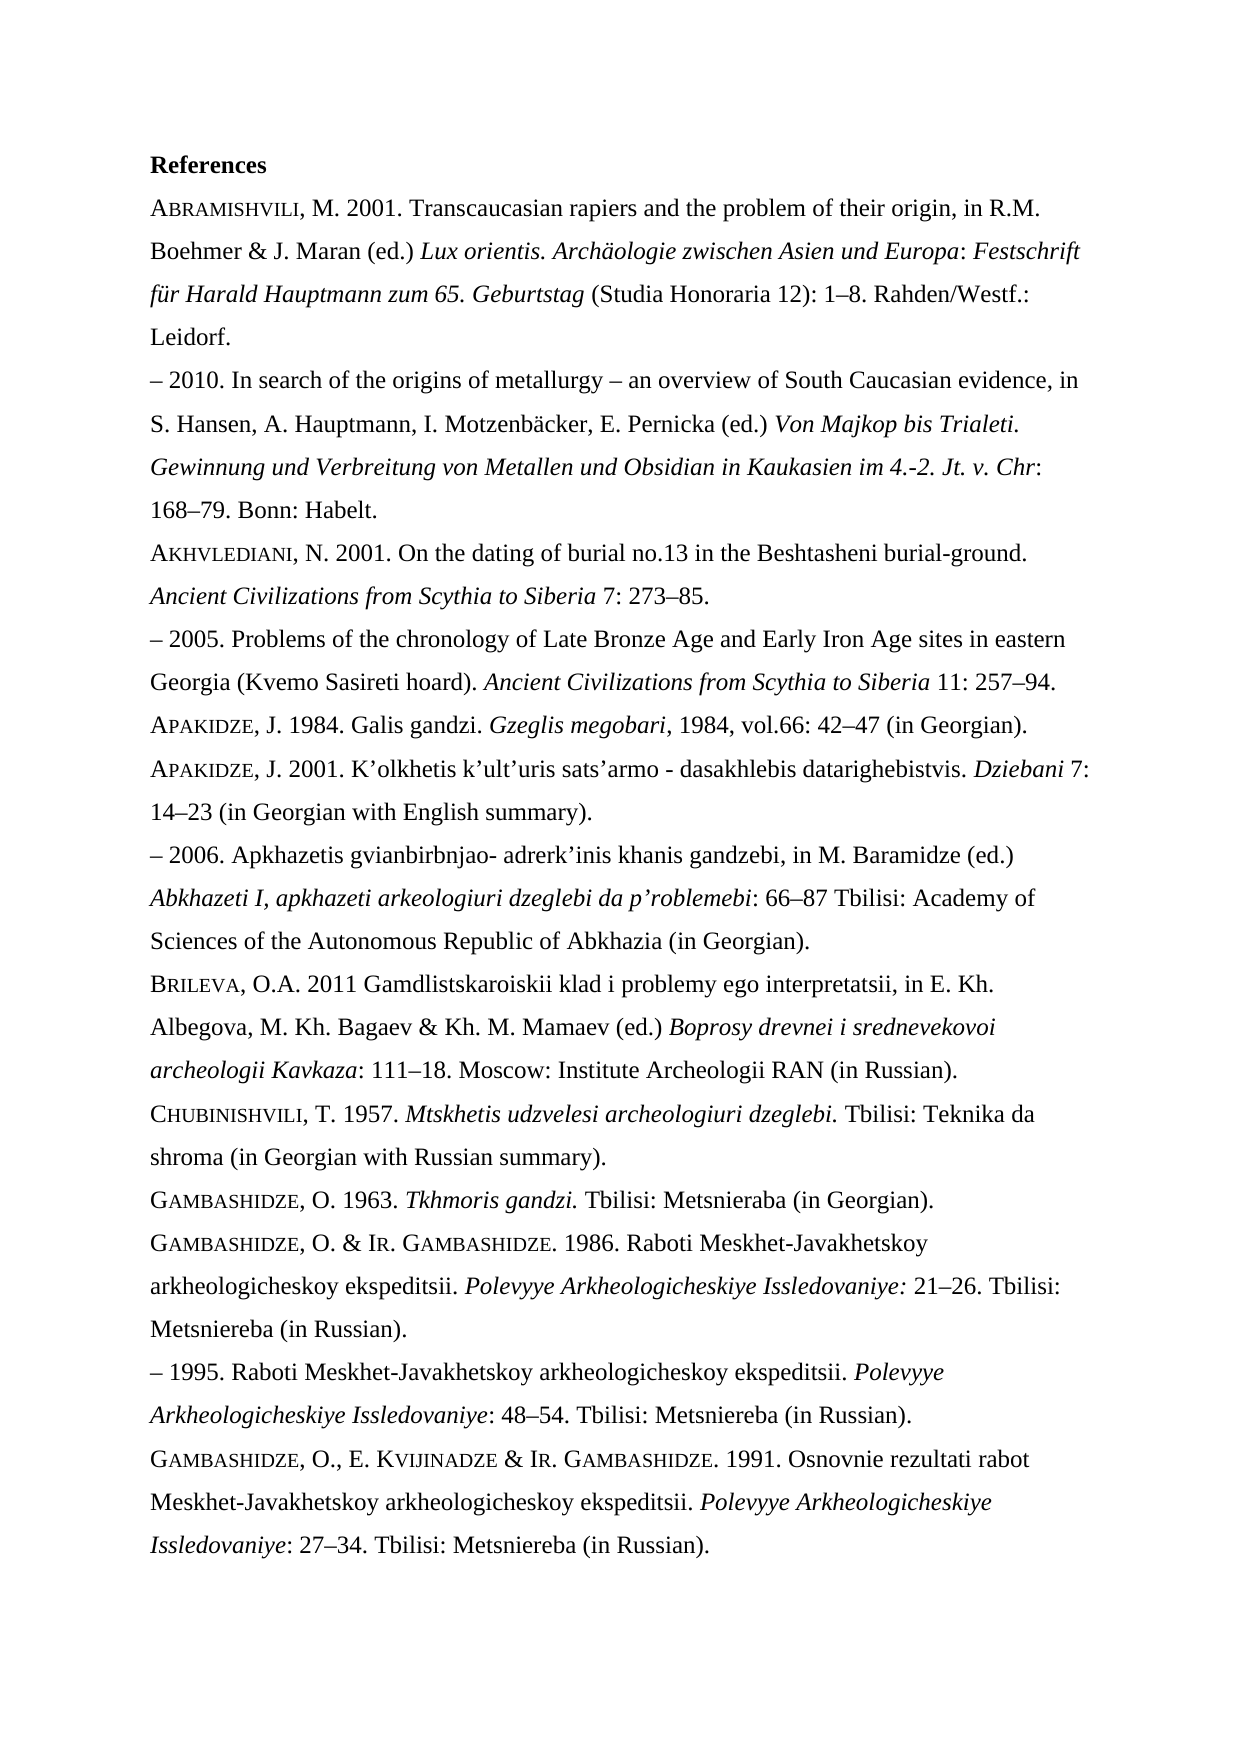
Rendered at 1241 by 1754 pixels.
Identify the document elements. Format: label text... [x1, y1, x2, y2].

text Akhvlediani, N. 2001. On the dating of burial no.13 in the Beshtasheni burial-ground. Ancient Civilizations from Scythia to Siberia 7: 273–85. [150, 538, 1090, 610]
text – 1995. Raboti Meskhet-Javakhetskoy arkheologicheskoy ekspeditsii. Polevyye Arkheologicheskiye Issledovaniye: 48–54. Tbilisi: Metsniereba (in Russian). [150, 1357, 1090, 1429]
text Abramishvili, M. 2001. Transcaucasian rapiers and the problem of their origin, in R.M. Boehmer & J. Maran (ed.) Lux orientis. Archäologie zwischen Asien und Europa: Festschrift für Harald Hauptmann zum 65. Geburtstag (Studia Honoraria 12): 1–8. Rahden/Westf.: Leidorf. [150, 193, 1090, 351]
text References [150, 150, 1090, 179]
text – 2010. In search of the origins of metallurgy – an overview of South Caucasian evidence, in S. Hansen, A. Hauptmann, I. Motzenbäcker, E. Pernicka (ed.) Von Majkop bis Trialeti. Gewinnung und Verbreitung von Metallen und Obsidian in Kaukasien im 4.-2. Jt. v. Chr: 168–79. Bonn: Habelt. [150, 366, 1090, 524]
text Gambashidze, O., E. Kvijinadze & Ir. Gambashidze. 1991. Osnovnie rezultati rabot Meskhet-Javakhetskoy arkheologicheskoy ekspeditsii. Polevyye Arkheologicheskiye Issledovaniye: 27–34. Tbilisi: Metsniereba (in Russian). [150, 1444, 1090, 1559]
text Apakidze, J. 2001. K’olkhetis k’ult’uris sats’armo - dasakhlebis datarighebistvis. Dziebani 7: 14–23 (in Georgian with English summary). [150, 754, 1090, 826]
text – 2005. Problems of the chronology of Late Bronze Age and Early Iron Age sites in eastern Georgia (Kvemo Sasireti hoard). Ancient Civilizations from Scythia to Siberia 11: 257–94. [150, 624, 1090, 696]
text Brileva, O.A. 2011 Gamdlistskaroiskii klad i problemy ego interpretatsii, in E. Kh. Albegova, M. Kh. Bagaev & Kh. M. Mamaev (ed.) Boprosy drevnei i srednevekovoi archeologii Kavkaza: 111–18. Moscow: Institute Archeologii RAN (in Russian). [150, 969, 1090, 1084]
text Gambashidze, O. & Ir. Gambashidze. 1986. Raboti Meskhet-Javakhetskoy arkheologicheskoy ekspeditsii. Polevyye Arkheologicheskiye Issledovaniye: 21–26. Tbilisi: Metsniereba (in Russian). [150, 1228, 1090, 1343]
text Apakidze, J. 1984. Galis gandzi. Gzeglis megobari, 1984, vol.66: 42–47 (in Georgian). [150, 711, 1090, 739]
text Gambashidze, O. 1963. Tkhmoris gandzi. Tbilisi: Metsnieraba (in Georgian). [150, 1185, 1090, 1214]
text – 2006. Apkhazetis gvianbirbnjao- adrerk’inis khanis gandzebi, in M. Baramidze (ed.) Abkhazeti I, apkhazeti arkeologiuri dzeglebi da pʼroblemebi: 66–87 Tbilisi: Academy of Sciences of the Autonomous Republic of Abkhazia (in Georgian). [150, 840, 1090, 955]
text Chubinishvili, T. 1957. Mtskhetis udzvelesi archeologiuri dzeglebi. Tbilisi: Teknika da shroma (in Georgian with Russian summary). [150, 1099, 1090, 1171]
